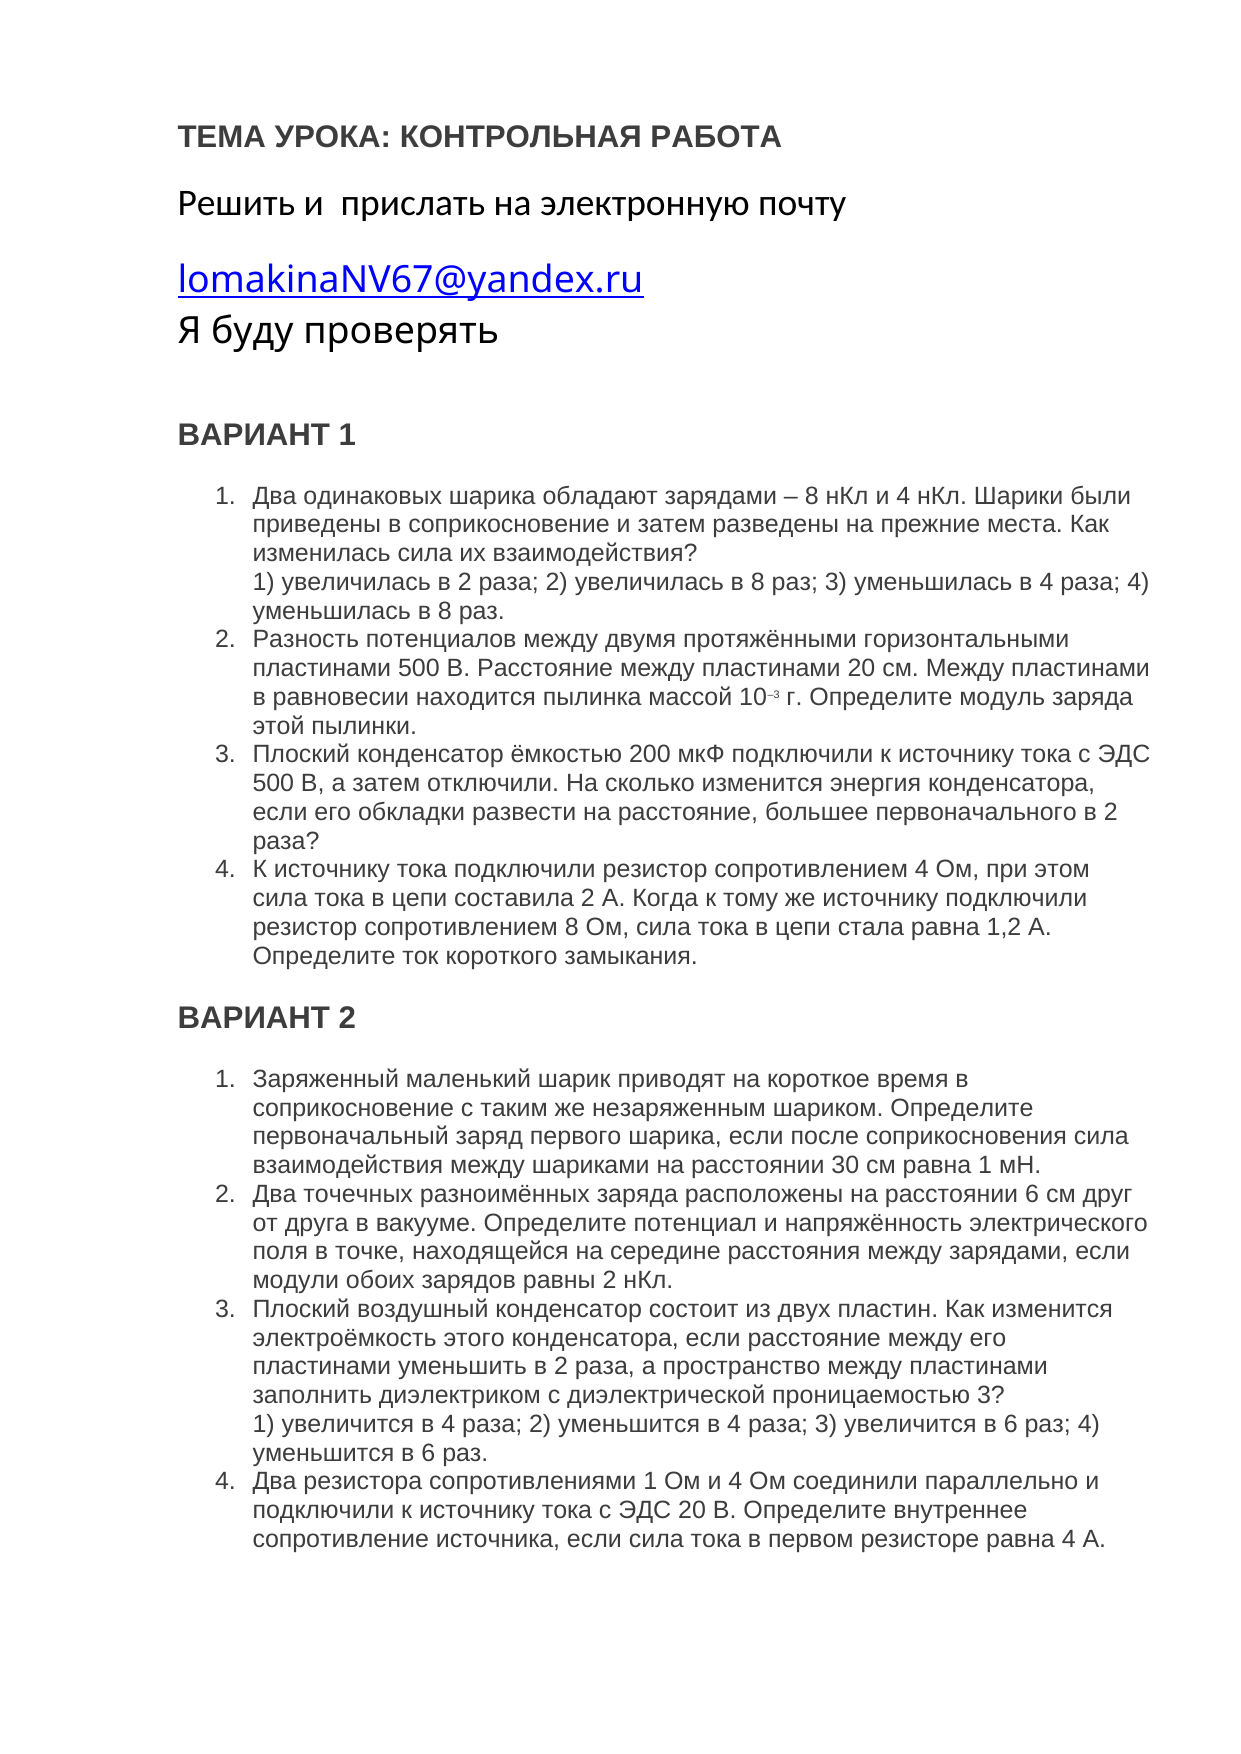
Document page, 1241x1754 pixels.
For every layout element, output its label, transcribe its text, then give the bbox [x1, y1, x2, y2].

list Два точечных разноимённых заряда расположены на расстоянии 6 см друг от друга в вакууме. Определите потенциал и напряжённость электрического поля в точке, находящейся на середине расстояния между зарядами, если модули обоих зарядов равны 2 нКл. [215, 1179, 1152, 1294]
text ВАРИАНТ 2 [177, 999, 1152, 1034]
list Разность потенциалов между двумя протяжёнными горизонтальными пластинами 500 В. Расстояние между пластинами 20 см. Между пластинами в равновесии находится пылинка массой 10–3 г. Определите модуль заряда этой пылинки. [215, 624, 1152, 739]
text ВАРИАНТ 1 [177, 416, 1152, 452]
list Плоский воздушный конденсатор состоит из двух пластин. Как изменится электроёмкость этого конденсатора, если расстояние между его пластинами уменьшить в 2 раза, а пространство между пластинами заполнить диэлектриком с диэлектрической проницаемостью 3? 1) увеличится в 4 раза; 2) уменьшится в 4 раза; 3) увеличится в 6 раз; 4) уменьшится в 6 раз. [215, 1294, 1152, 1466]
text lomakinaNV67@yandex.ru [177, 253, 1152, 304]
list Заряженный маленький шарик приводят на короткое время в соприкосновение с таким же незаряженным шариком. Определите первоначальный заряд первого шарика, если после соприкосновения сила взаимодействия между шариками на расстоянии 30 см равна 1 мН. [215, 1064, 1152, 1179]
list Плоский конденсатор ёмкостью 200 мкФ подключили к источнику тока с ЭДС 500 В, а затем отключили. На сколько изменится энергия конденсатора, если его обкладки развести на расстояние, большее первоначального в 2 раза? [215, 739, 1152, 854]
text Решить и прислать на электронную почту [177, 179, 1152, 225]
text Тема урока: Контрольная работа [177, 118, 1152, 154]
text Я буду проверять [177, 304, 1152, 355]
list К источнику тока подключили резистор сопротивлением 4 Ом, при этом сила тока в цепи составила 2 А. Когда к тому же источнику подключили резистор сопротивлением 8 Ом, сила тока в цепи стала равна 1,2 А. Определите ток короткого замыкания. [215, 854, 1152, 969]
list Два резистора сопротивлениями 1 Ом и 4 Ом соединили параллельно и подключили к источнику тока с ЭДС 20 В. Определите внутреннее сопротивление источника, если сила тока в первом резисторе равна 4 А. [215, 1466, 1152, 1552]
list Два одинаковых шарика обладают зарядами – 8 нКл и 4 нКл. Шарики были приведены в соприкосновение и затем разведены на прежние места. Как изменилась сила их взаимодействия? 1) увеличилась в 2 раза; 2) увеличилась в 8 раз; 3) уменьшилась в 4 раза; 4) уменьшилась в 8 раз. [215, 481, 1152, 624]
